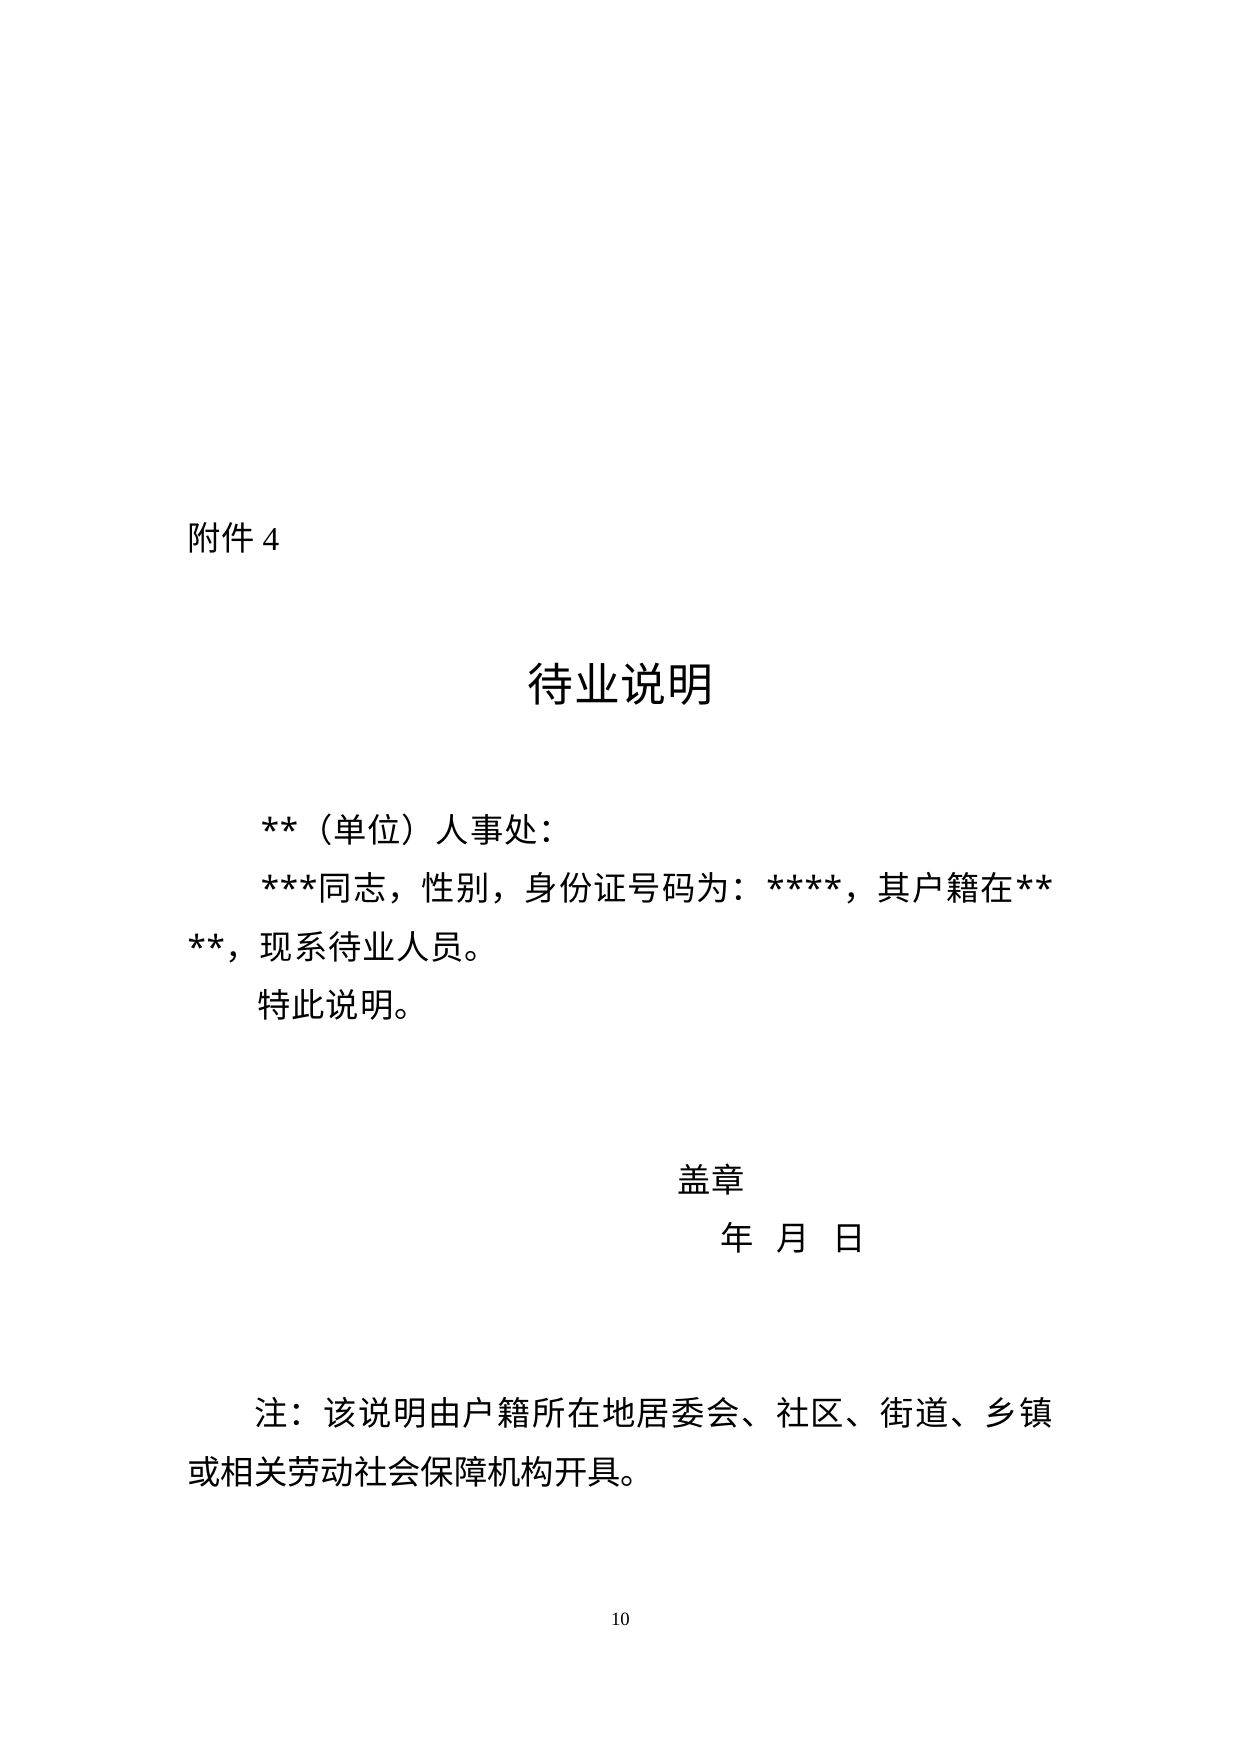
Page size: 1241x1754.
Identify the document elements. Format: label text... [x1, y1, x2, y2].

text 特此说明。 [187, 971, 1053, 1029]
text 注：该说明由户籍所在地居委会、社区、街道、乡镇或相关劳动社会保障机构开具。 [187, 1379, 1053, 1496]
text 附件4 [187, 503, 1053, 568]
text ***同志，性别，身份证号码为：****，其户籍在****，现系待业人员。 [187, 854, 1053, 971]
text 年 月 日 [187, 1204, 1053, 1262]
text **（单位）人事处： [187, 796, 1053, 854]
text 盖章 [187, 1146, 1053, 1204]
text 待业说明 [187, 633, 1053, 731]
